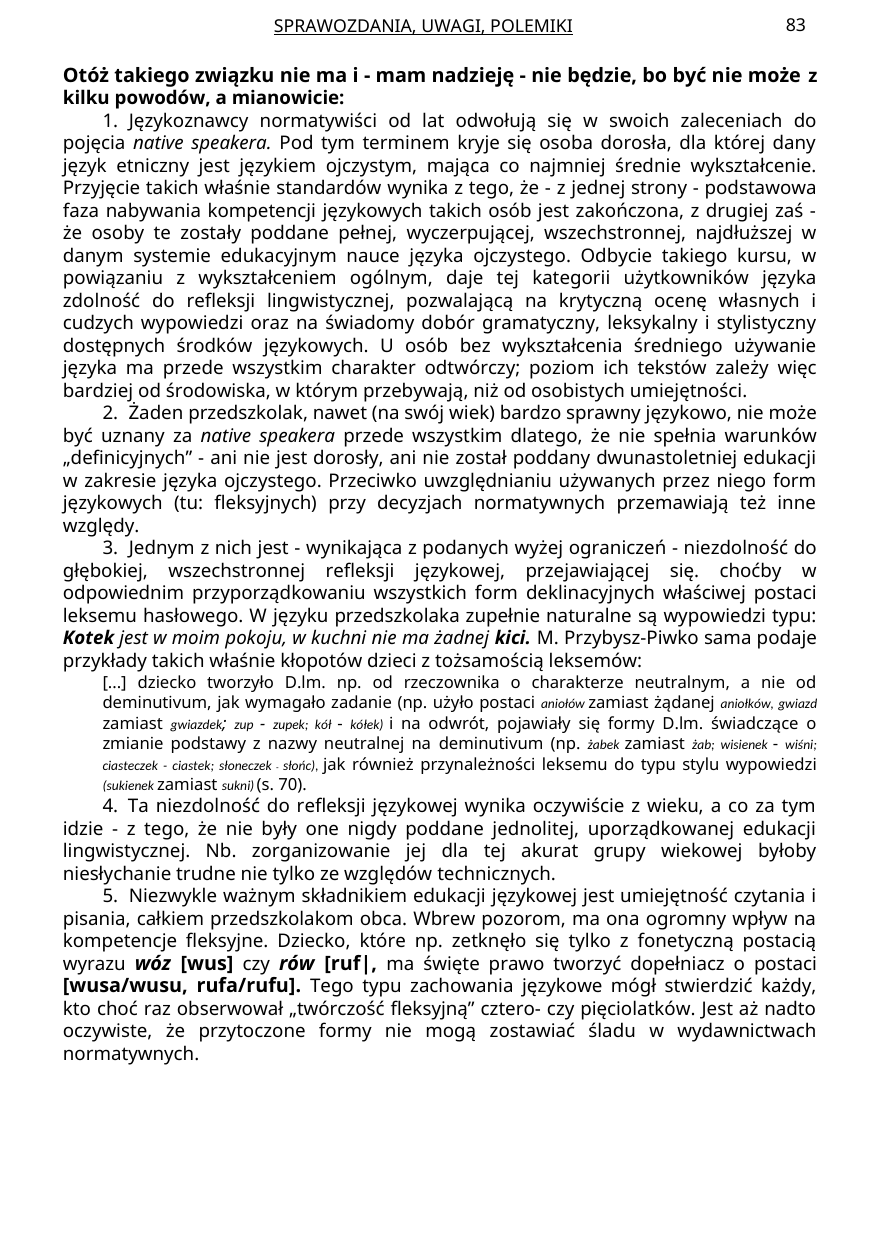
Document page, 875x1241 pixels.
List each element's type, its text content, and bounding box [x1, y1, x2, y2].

text 83 [786, 18, 806, 35]
text SPRAWOZDANIA, UWAGI, POLEMIKI [274, 18, 573, 34]
list Ta niezdolność do refleksji językowej wynika oczywiście z wieku, a co za tym idzie - z tego, że nie były one nigdy poddane jednolitej, uporządkowanej edukacji lingwistycznej. Nb. zorganizowanie jej dla tej akurat grupy wiekowej byłoby niesłychanie trudne nie tylko ze względów technicznych. [63, 795, 817, 885]
text Otóż takiego związku nie ma i - mam nadzieję - nie będzie, bo być nie może z kilku powodów, a mianowicie: [63, 64, 817, 109]
list Niezwykle ważnym składnikiem edukacji językowej jest umiejętność czytania i pisania, całkiem przedszkolakom obca. Wbrew pozorom, ma ona ogromny wpływ na kompetencje fleksyjne. Dziecko, które np. zetknęło się tylko z fonetyczną postacią wyrazu wóz [wus] czy rów [ruf|, ma święte prawo tworzyć dopełniacz o postaci [wusa/wusu, rufa/rufu]. Tego typu zachowania językowe mógł stwierdzić każdy, kto choć raz obserwował „twórczość fleksyjną” cztero- czy pięciolatków. Jest aż nadto oczywiste, że przytoczone formy nie mogą zostawiać śladu w wydawnictwach normatywnych. [63, 885, 817, 1065]
text [...] dziecko tworzyło D.lm. np. od rzeczownika o charakterze neutralnym, a nie od deminutivum, jak wymagało zadanie (np. użyło postaci aniołów zamiast żądanej aniołków, gwiazd zamiast gwiazdek; zup - zupek; kół - kółek) i na odwrót, pojawiały się formy D.lm. świadczące o zmianie podstawy z nazwy neutralnej na deminutivum (np. żabek zamiast żab; wisienek - wiśni; ciasteczek - ciastek; słoneczek - słońc), jak również przynależności leksemu do typu stylu wypowiedzi (sukienek zamiast sukni) (s. 70). [102, 672, 817, 795]
list Żaden przedszkolak, nawet (na swój wiek) bardzo sprawny językowo, nie może być uznany za native speakera przede wszystkim dlatego, że nie spełnia warunków „definicyjnych” - ani nie jest dorosły, ani nie został poddany dwunastoletniej edukacji w zakresie języka ojczystego. Przeciwko uwzględnianiu używanych przez niego form językowych (tu: fleksyjnych) przy decyzjach normatywnych przemawiają też inne względy. [63, 402, 817, 537]
list Jednym z nich jest - wynikająca z podanych wyżej ograniczeń - niezdolność do głębokiej, wszechstronnej refleksji językowej, przejawiającej się. choćby w odpowiednim przyporządkowaniu wszystkich form deklinacyjnych właściwej postaci leksemu hasłowego. W języku przedszkolaka zupełnie naturalne są wypowiedzi typu: Kotek jest w moim pokoju, w kuchni nie ma żadnej kici. M. Przybysz-Piwko sama podaje przykłady takich właśnie kłopotów dzieci z tożsamością leksemów: [63, 537, 817, 672]
list Językoznawcy normatywiści od lat odwołują się w swoich zaleceniach do pojęcia native speakera. Pod tym terminem kryje się osoba dorosła, dla której dany język etniczny jest językiem ojczystym, mająca co najmniej średnie wykształcenie. Przyjęcie takich właśnie standardów wynika z tego, że - z jednej strony - podstawowa faza nabywania kompetencji językowych takich osób jest zakończona, z drugiej zaś - że osoby te zostały poddane pełnej, wyczerpującej, wszechstronnej, najdłuższej w danym systemie edukacyjnym nauce języka ojczystego. Odbycie takiego kursu, w powiązaniu z wykształceniem ogólnym, daje tej kategorii użytkowników języka zdolność do refleksji lingwistycznej, pozwalającą na krytyczną ocenę własnych i cudzych wypowiedzi oraz na świadomy dobór gramatyczny, leksykalny i stylistyczny dostępnych środków językowych. U osób bez wykształcenia średniego używanie języka ma przede wszystkim charakter odtwórczy; poziom ich tekstów zależy więc bardziej od środowiska, w którym przebywają, niż od osobistych umiejętności. [63, 109, 817, 402]
